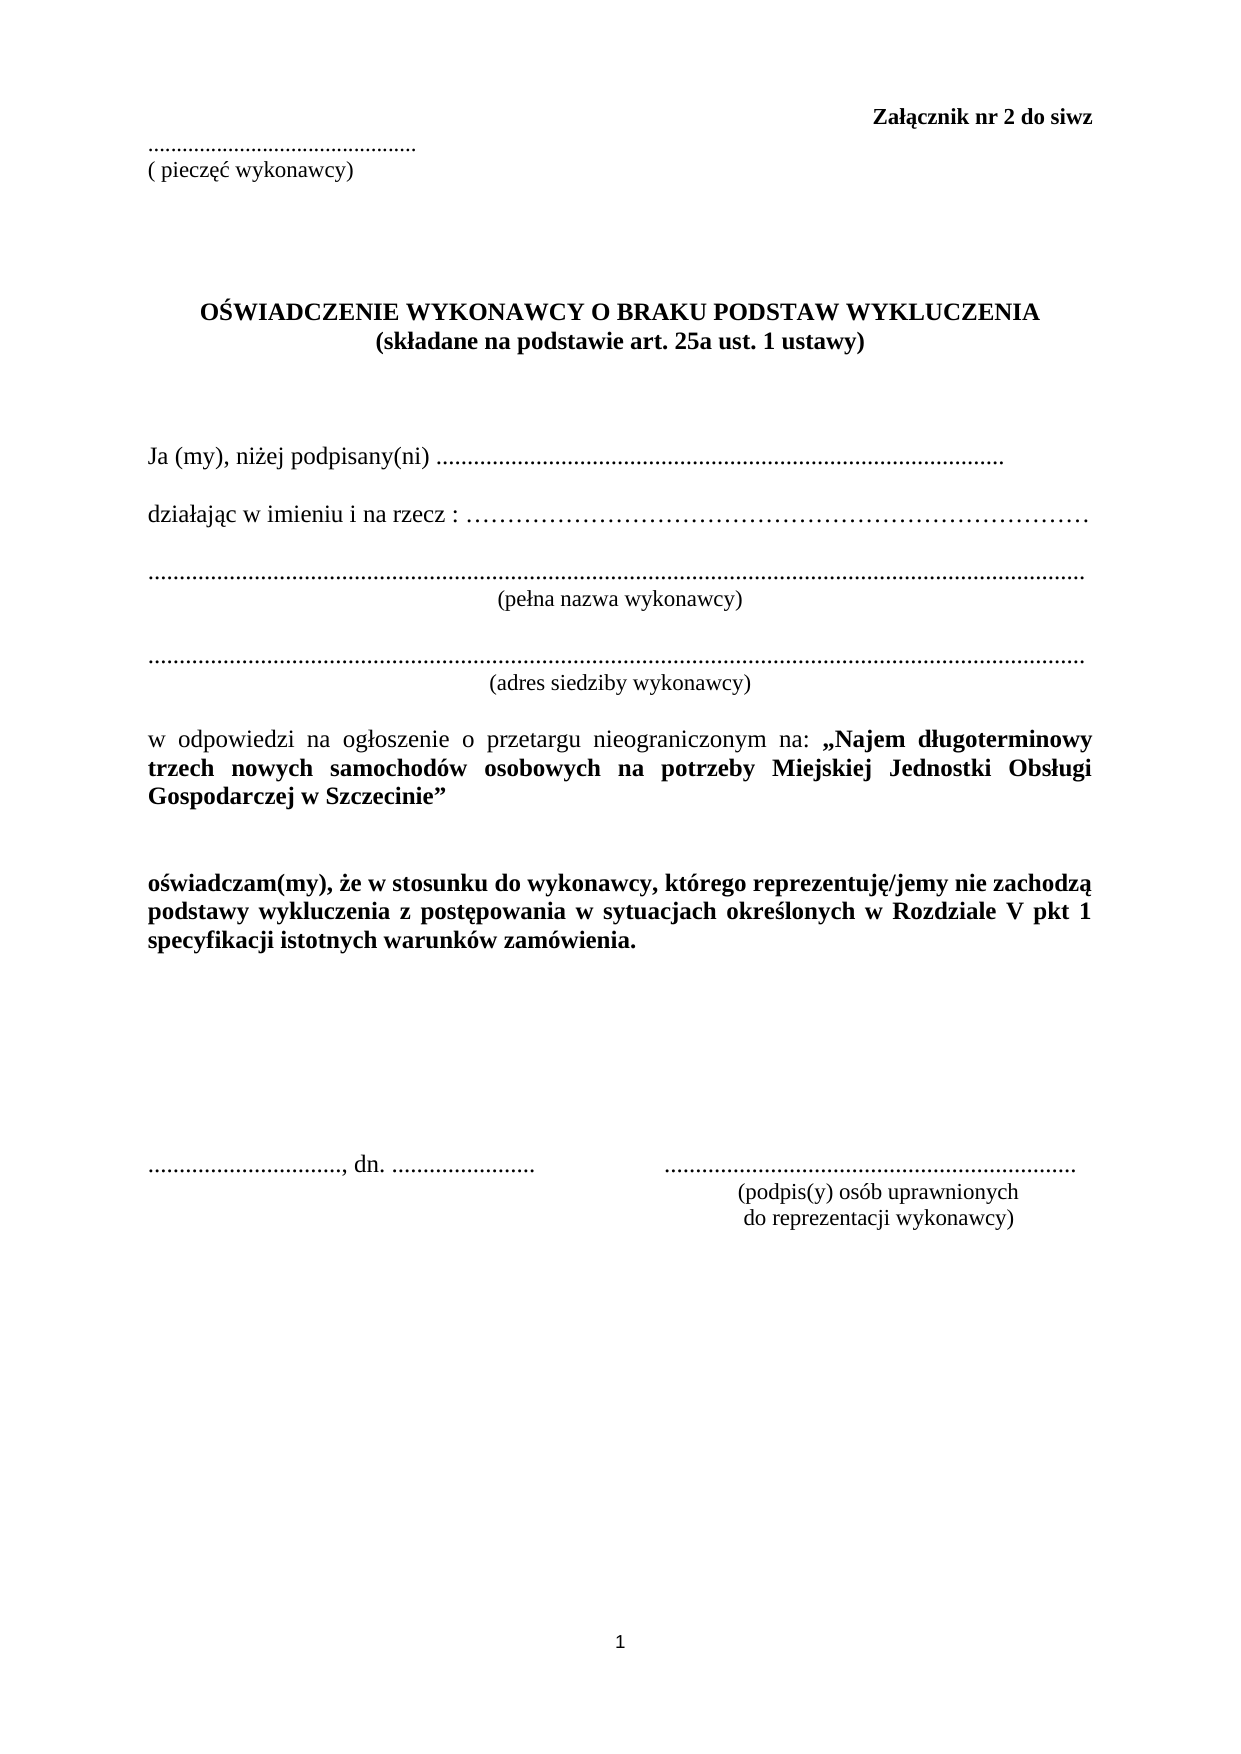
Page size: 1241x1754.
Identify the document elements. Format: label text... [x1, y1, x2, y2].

text ..............................., dn. ....................... .................................................................. [148, 1149, 1093, 1178]
text w odpowiedzi na ogłoszenie o przetargu nieograniczonym na: „Najem długoterminowy trzech nowych samochodów osobowych na potrzeby Miejskiej Jednostki Obsługi Gospodarczej w Szczecinie” [148, 724, 1093, 810]
text Załącznik nr 2 do siwz [148, 103, 1093, 130]
text (pełna nazwa wykonawcy) [148, 585, 1093, 611]
text działając w imieniu i na rzecz : ………………………………………………………………… [148, 499, 1093, 527]
text ...................................................................................................................................................... [148, 640, 1093, 669]
text ............................................... [148, 130, 1093, 156]
text do reprezentacji wykonawcy) [664, 1204, 1093, 1231]
text oświadczam(my), że w stosunku do wykonawcy, którego reprezentuję/jemy nie zachodzą podstawy wykluczenia z postępowania w sytuacjach określonych w Rozdziale V pkt 1 specyfikacji istotnych warunków zamówienia. [148, 868, 1093, 954]
text (podpis(y) osób uprawnionych [148, 1178, 1093, 1204]
text (adres siedziby wykonawcy) [148, 669, 1093, 695]
text (składane na podstawie art. 25a ust. 1 ustawy) [148, 326, 1093, 355]
text ( pieczęć wykonawcy) [148, 156, 1093, 182]
text Ja (my), niżej podpisany(ni) ........................................................................................... [148, 441, 1093, 470]
text ...................................................................................................................................................... [148, 556, 1093, 585]
text OŚWIADCZENIE WYKONAWCY O BRAKU PODSTAW WYKLUCZENIA [148, 297, 1093, 326]
